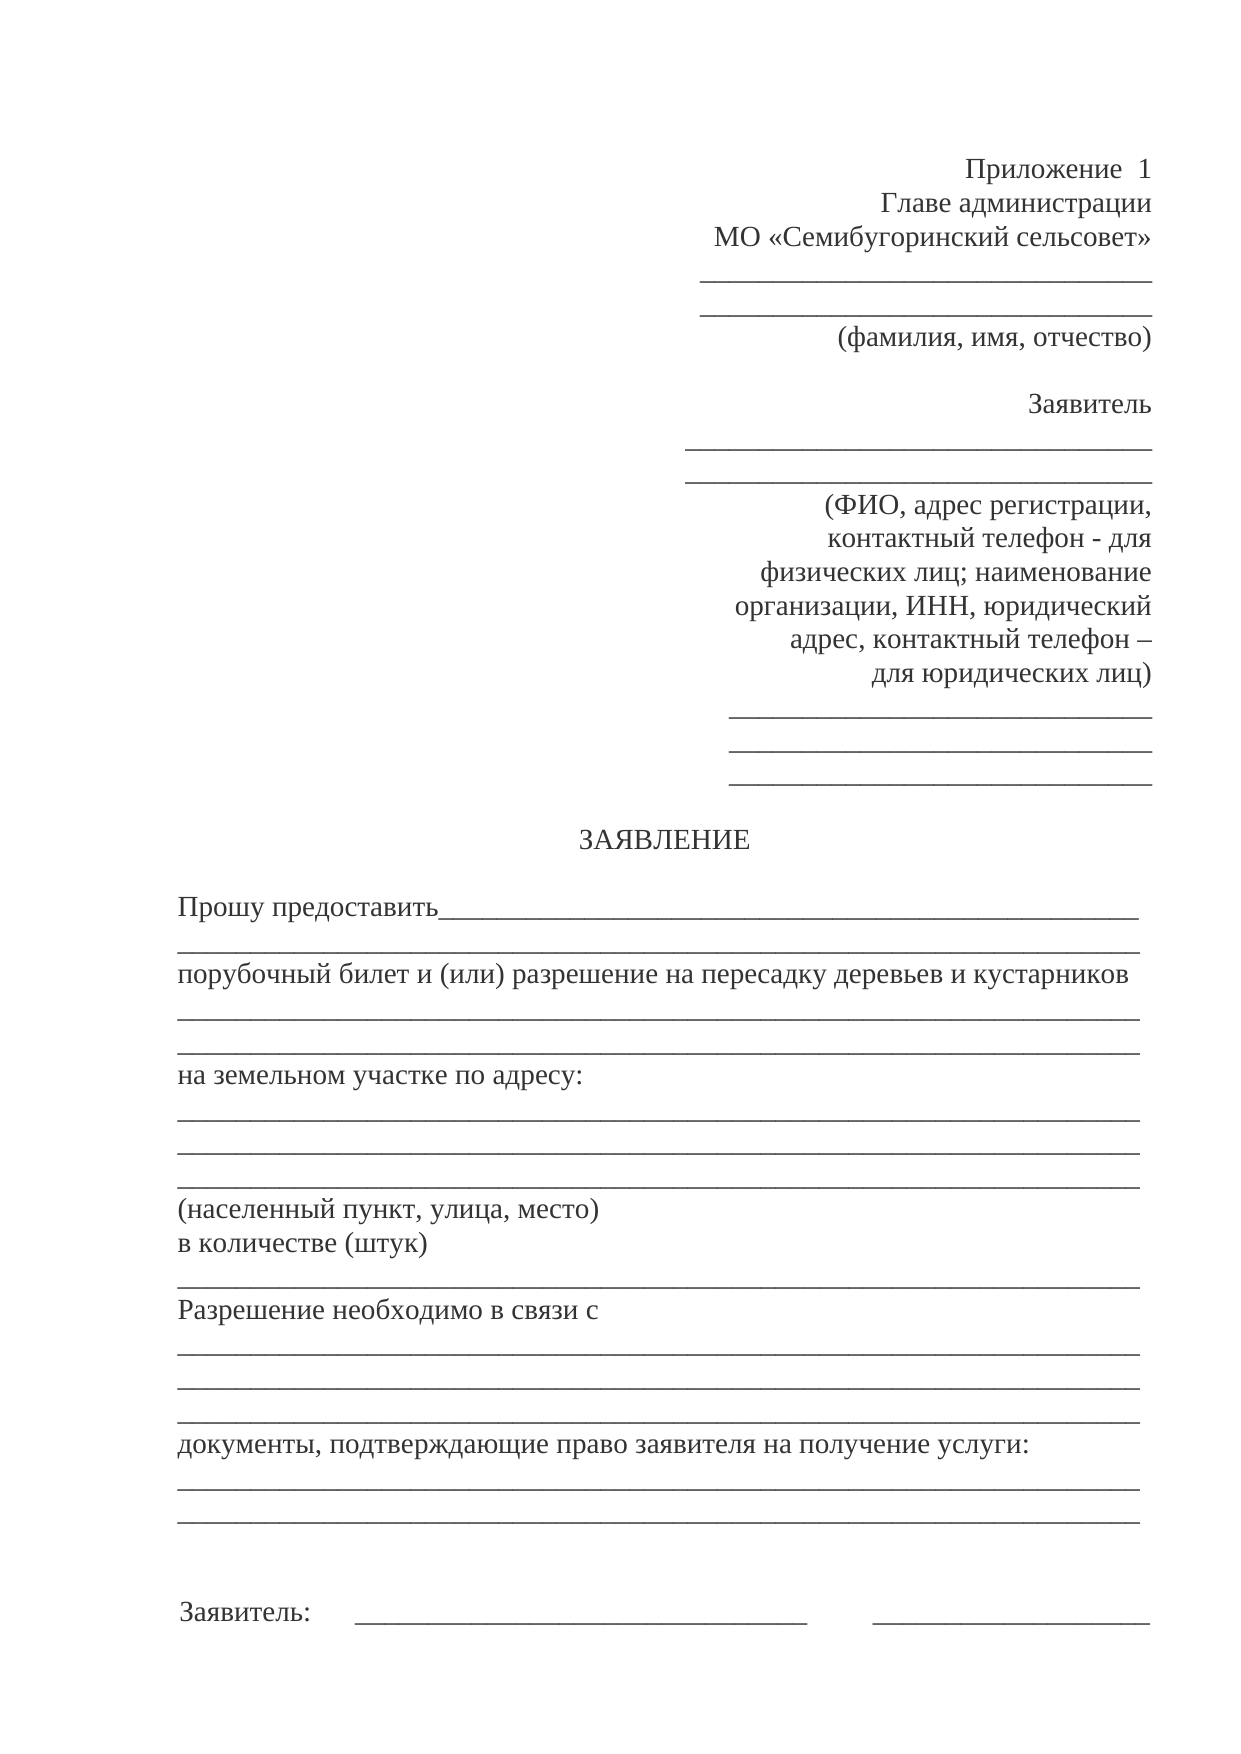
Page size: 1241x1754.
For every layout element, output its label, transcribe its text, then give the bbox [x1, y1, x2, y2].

text контактный телефон - для [177, 521, 1152, 554]
text Заявитель: _______________________________ ___________________ [177, 1594, 1152, 1627]
text физических лиц; наименование [177, 554, 1152, 588]
text (фамилия, имя, отчество) [177, 319, 1152, 353]
text _____________________________ [177, 688, 1152, 722]
text Разрешение необходимо в связи с __________________________________________________________________ [177, 1292, 1152, 1359]
text Приложение 1 [177, 152, 1152, 185]
text на земельном участке по адресу: [177, 1057, 1152, 1091]
text _____________________________ [177, 722, 1152, 755]
text ________________________________ [177, 420, 1152, 453]
text ____________________________________________________________________________________________________________________________________ [177, 1359, 1152, 1426]
text ____________________________________________________________________________________________________________________________________ [177, 1091, 1152, 1158]
text ________________________________ [177, 453, 1152, 487]
text порубочный билет и (или) разрешение на пересадку деревьев и кустарников ____________________________________________________________________________________________________________________________________ [177, 957, 1152, 1057]
text МО «Семибугоринский сельсовет» [177, 219, 1152, 252]
text Главе администрации [177, 185, 1152, 219]
text в количестве (штук) __________________________________________________________________ [177, 1225, 1152, 1292]
text Заявитель [177, 386, 1152, 420]
text документы, подтверждающие право заявителя на получение услуги: ____________________________________________________________________________________________________________________________________ [177, 1426, 1152, 1527]
text _____________________________ [177, 755, 1152, 789]
text Прошу предоставить________________________________________________ [177, 889, 1152, 923]
text организации, ИНН, юридический [177, 588, 1152, 621]
text адрес, контактный телефон – [177, 621, 1152, 655]
text _______________________________ [177, 252, 1152, 286]
text (ФИО, адрес регистрации, [177, 487, 1152, 521]
text __________________________________________________________________ [177, 923, 1152, 957]
text _______________________________ [177, 286, 1152, 319]
text __________________________________________________________________ [177, 1158, 1152, 1191]
text для юридических лиц) [177, 655, 1152, 688]
text (населенный пункт, улица, место) [177, 1191, 1152, 1225]
text ЗАЯВЛЕНИЕ [177, 822, 1152, 856]
